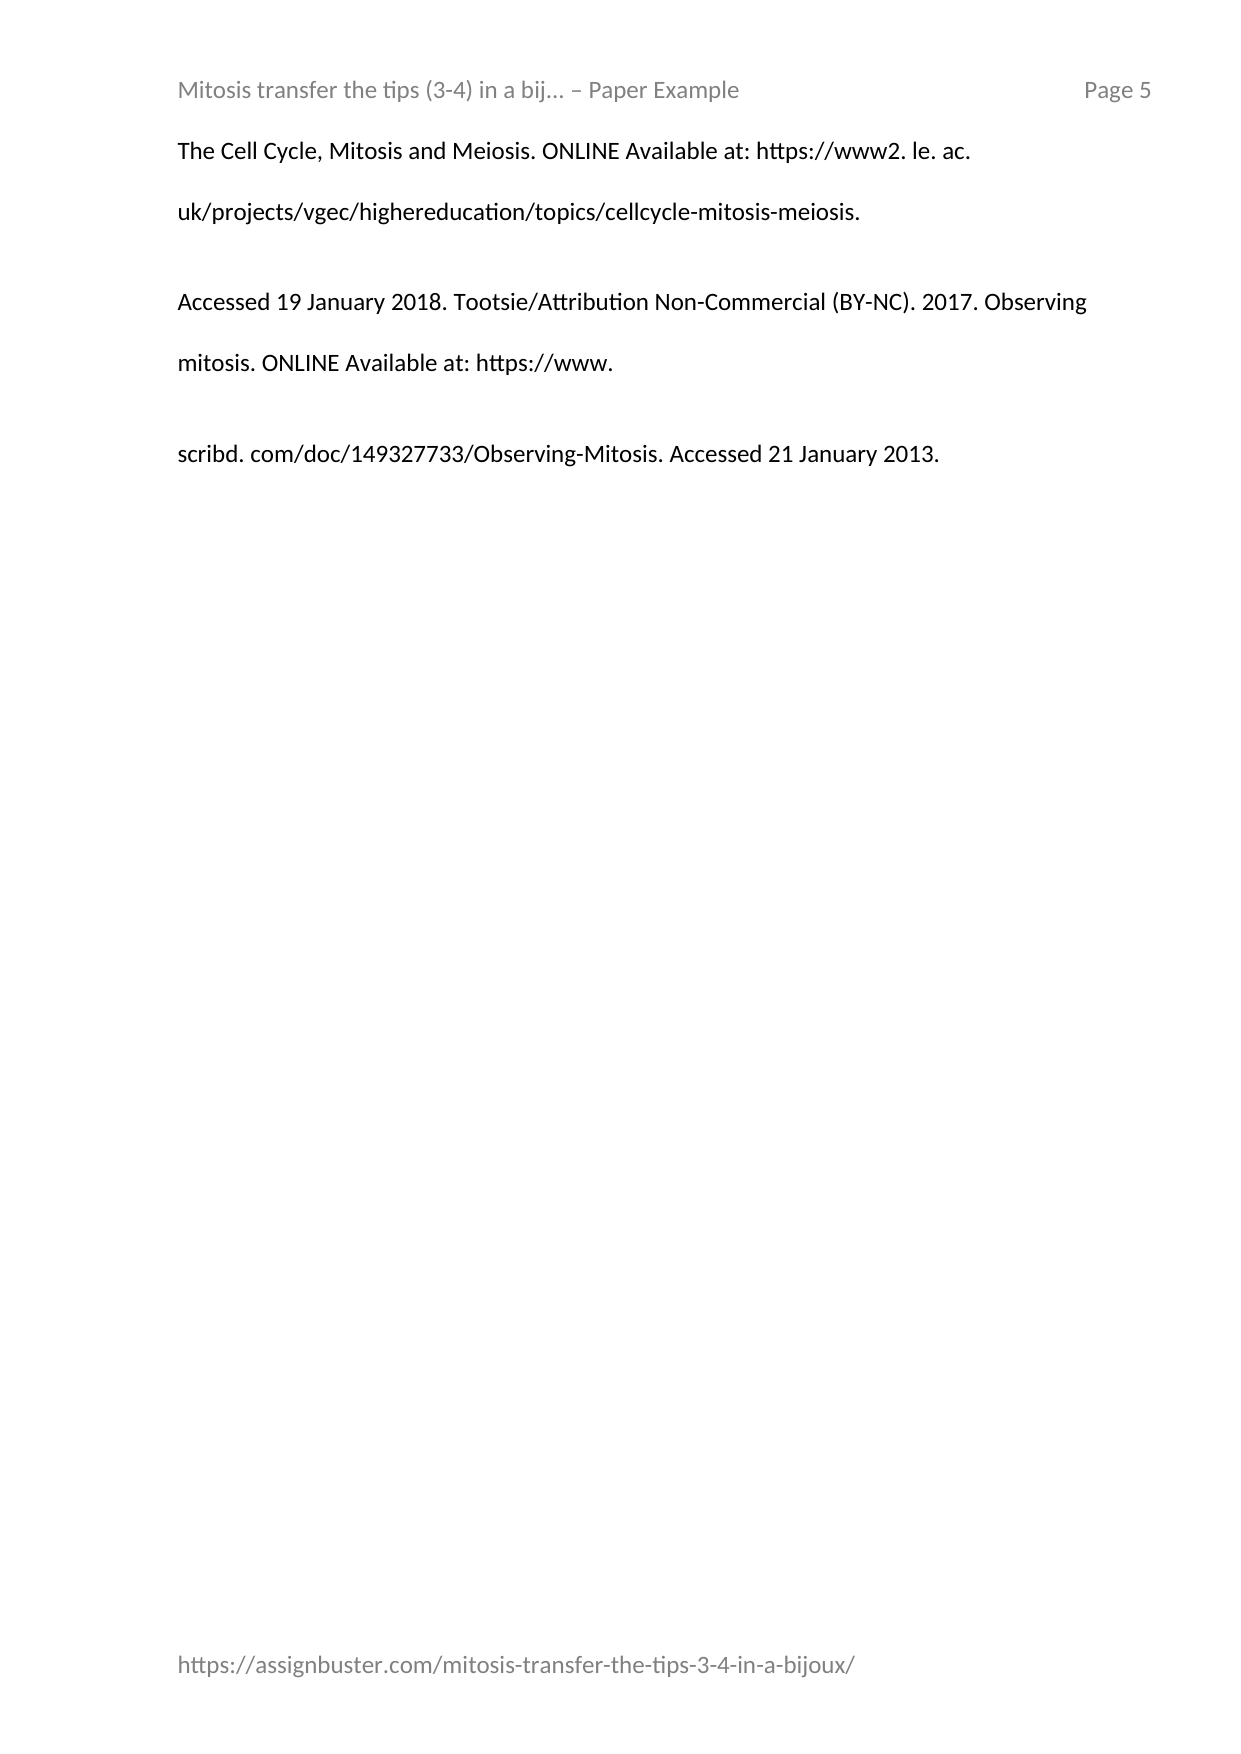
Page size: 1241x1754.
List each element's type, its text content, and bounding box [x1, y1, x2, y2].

text The Cell Cycle, Mitosis and Meiosis. ONLINE Available at: https://www2. le. ac. uk/projects/vgec/highereducation/topics/cellcycle-mitosis-meiosis. [177, 135, 1152, 226]
text Accessed 19 January 2018. Tootsie/Attribution Non-Commercial (BY-NC). 2017. Observing mitosis. ONLINE Available at: https://www. [177, 286, 1152, 378]
text scribd. com/doc/149327733/Observing-Mitosis. Accessed 21 January 2013. [177, 438, 1152, 468]
